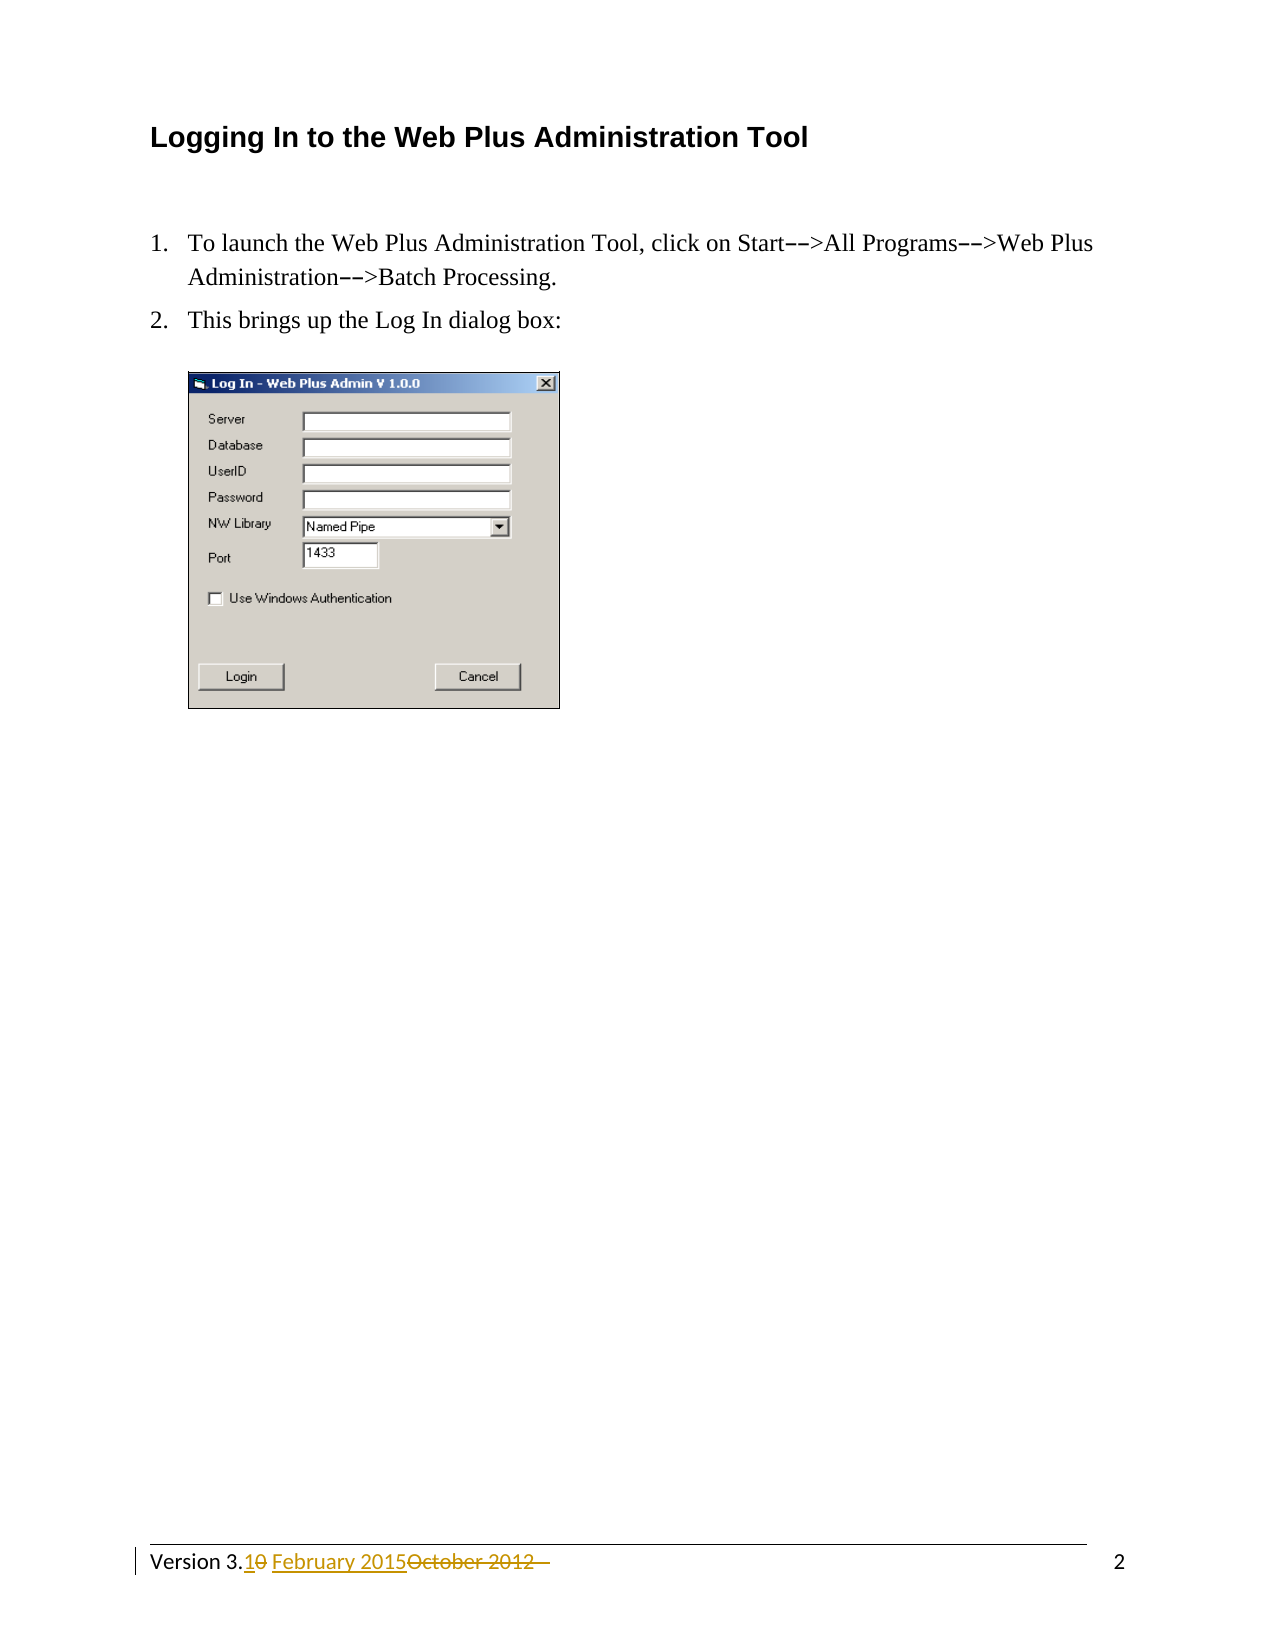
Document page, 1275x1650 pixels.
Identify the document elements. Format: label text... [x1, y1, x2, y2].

list Logging In to the Web Plus Administration Tool [150, 120, 1125, 153]
list This brings up the Log In dialog box: [150, 305, 1125, 334]
picture [189, 373, 559, 708]
list To launch the Web Plus Administration Tool, click on Start––>All Programs––>Web Plus Administration––>Batch Processing. [150, 224, 1125, 293]
